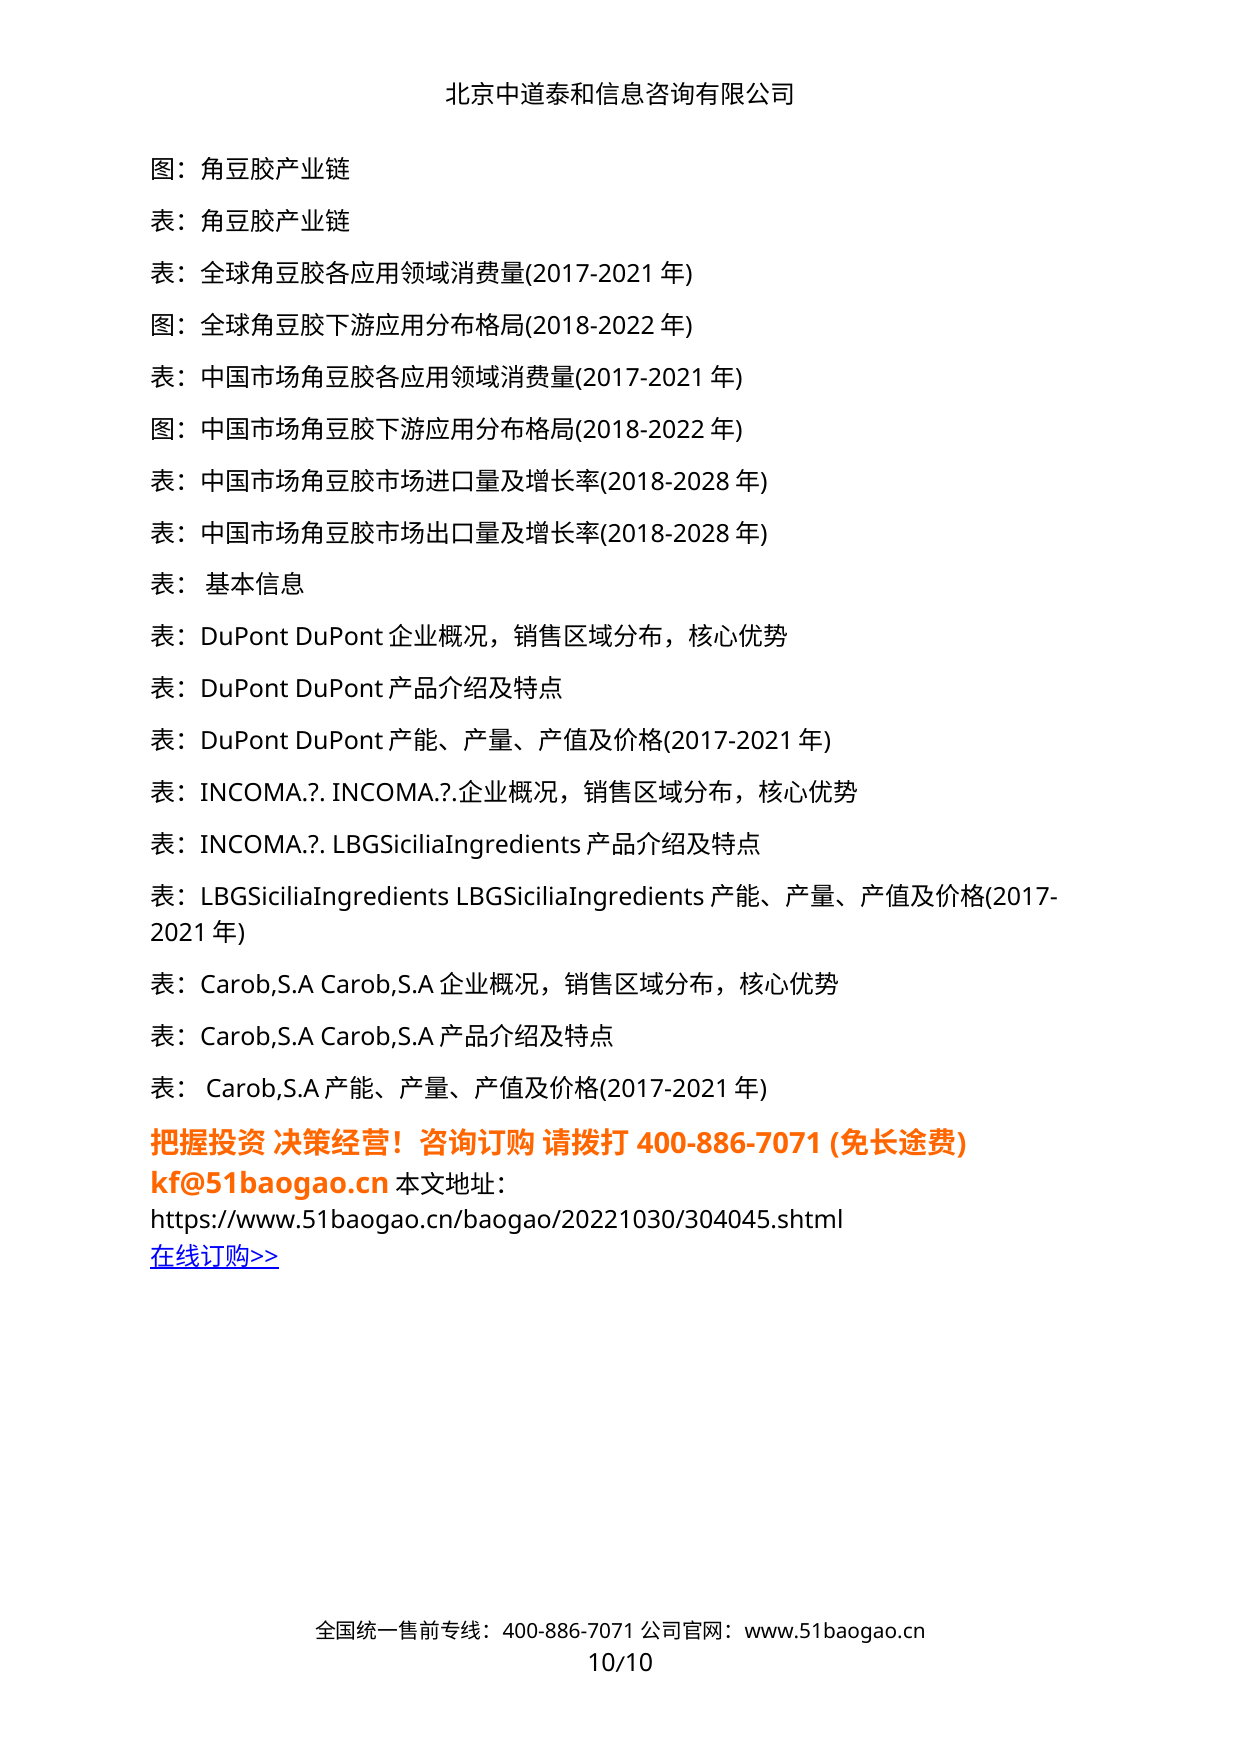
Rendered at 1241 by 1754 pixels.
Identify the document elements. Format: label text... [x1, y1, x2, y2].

text 表：Carob,S.A Carob,S.A产品介绍及特点 [150, 1016, 1090, 1052]
text 表：中国市场角豆胶市场进口量及增长率(2018-2028年) [150, 461, 1090, 497]
text 在线订购>> [150, 1236, 1090, 1272]
text 表：LBGSiciliaIngredients LBGSiciliaIngredients产能、产量、产值及价格(2017-2021年) [150, 876, 1090, 949]
text 表：INCOMA.?. INCOMA.?.企业概况，销售区域分布，核心优势 [150, 772, 1090, 809]
text 表：DuPont DuPont企业概况，销售区域分布，核心优势 [150, 617, 1090, 653]
text 表： 基本信息 [150, 565, 1090, 601]
text 表：DuPont DuPont产能、产量、产值及价格(2017-2021年) [150, 721, 1090, 757]
text 表：角豆胶产业链 [150, 202, 1090, 238]
text 表：中国市场角豆胶市场出口量及增长率(2018-2028年) [150, 513, 1090, 549]
text 表：DuPont DuPont产品介绍及特点 [150, 669, 1090, 705]
text 表：Carob,S.A Carob,S.A企业概况，销售区域分布，核心优势 [150, 964, 1090, 1001]
text 图：中国市场角豆胶下游应用分布格局(2018-2022年) [150, 409, 1090, 446]
text 把握投资 决策经营！咨询订购 请拨打 400-886-7071 (免长途费) kf@51baogao.cn本文地址：https://www.51baogao.cn/baogao/20221030/304045.shtml [150, 1120, 1090, 1236]
text 表：中国市场角豆胶各应用领域消费量(2017-2021年) [150, 357, 1090, 394]
text 图：全球角豆胶下游应用分布格局(2018-2022年) [150, 306, 1090, 342]
text 表： Carob,S.A产能、产量、产值及价格(2017-2021年) [150, 1068, 1090, 1104]
text 表：全球角豆胶各应用领域消费量(2017-2021年) [150, 254, 1090, 290]
text 图：角豆胶产业链 [150, 150, 1090, 186]
text 表：INCOMA.?. LBGSiciliaIngredients产品介绍及特点 [150, 824, 1090, 861]
